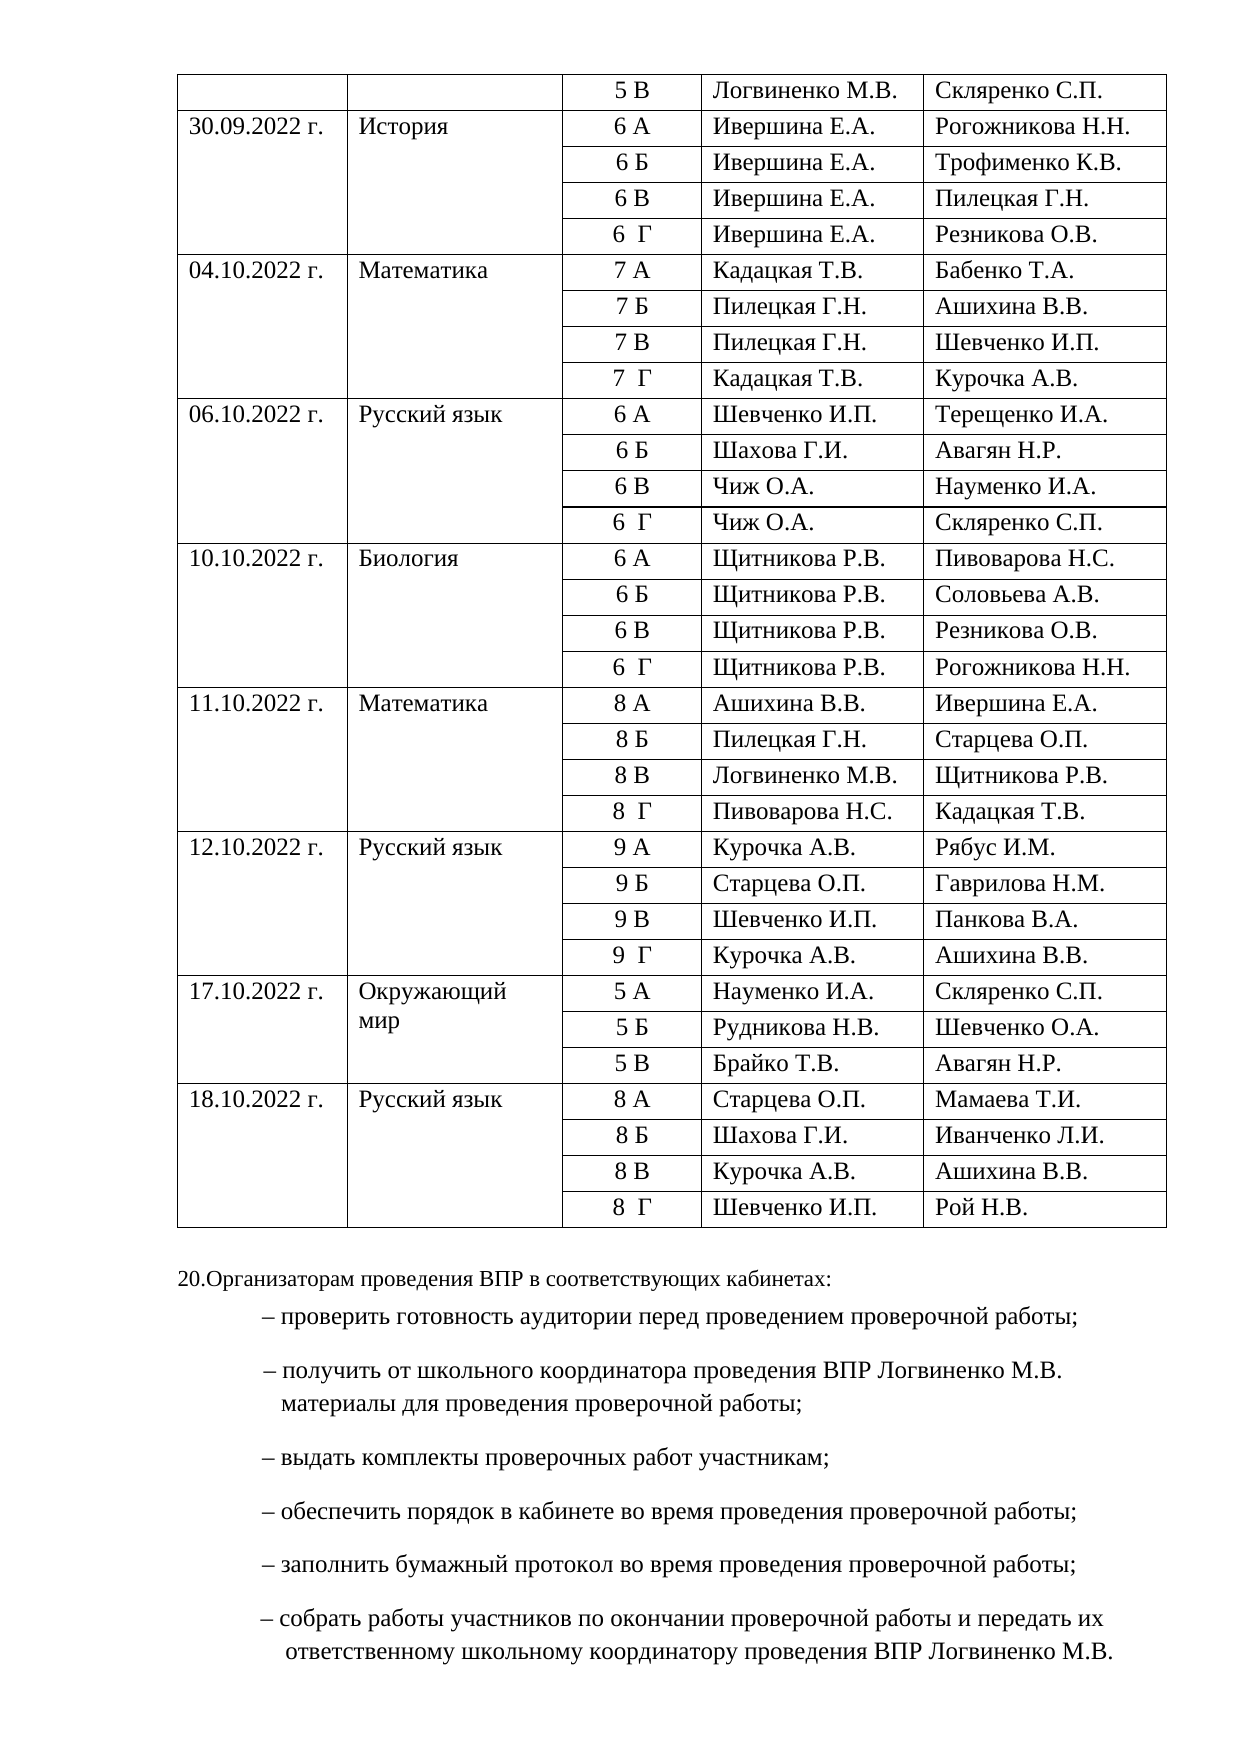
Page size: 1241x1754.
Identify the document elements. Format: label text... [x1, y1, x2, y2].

table_cell Авагян Н.Р. [924, 435, 1166, 470]
table_cell 6 А [563, 399, 701, 434]
table_cell Логвиненко М.В. [702, 760, 923, 795]
table_cell Резникова О.В. [924, 616, 1166, 651]
table_cell История [348, 111, 562, 254]
table_cell Старцева О.П. [924, 724, 1166, 759]
table_cell Рябус И.М. [924, 832, 1166, 867]
table_cell Русский язык [348, 832, 562, 975]
table_cell Ашихина В.В. [924, 1156, 1166, 1191]
table_cell 8 А [563, 688, 701, 723]
table_cell Рогожникова Н.Н. [924, 652, 1166, 687]
table_cell 6 В [563, 471, 701, 506]
table_cell Курочка А.В. [702, 1156, 923, 1191]
table_cell Шахова Г.И. [702, 435, 923, 470]
table_cell 9 Б [563, 868, 701, 903]
table_cell 6 В [563, 616, 701, 651]
table_cell Науменко И.А. [702, 976, 923, 1011]
table_cell Ивершина Е.А. [702, 183, 923, 218]
table_cell 8 Б [563, 724, 701, 759]
table_cell Пивоварова Н.С. [702, 796, 923, 831]
table_cell Бабенко Т.А. [924, 255, 1166, 290]
table_cell 7 А [563, 255, 701, 290]
table_cell 6 А [563, 111, 701, 146]
table_cell 30.09.2022 г. [178, 111, 347, 254]
table_cell 8 Г [563, 1192, 701, 1227]
table_cell 10.10.2022 г. [178, 544, 347, 687]
table_cell 7 Г [563, 363, 701, 398]
table_cell Чиж О.А. [702, 471, 923, 506]
table_cell Гаврилова Н.М. [924, 868, 1166, 903]
table_cell 8 А [563, 1084, 701, 1119]
table_cell 5 В [563, 1048, 701, 1083]
table_cell Соловьева А.В. [924, 580, 1166, 614]
table_cell 5 А [563, 976, 701, 1011]
table_cell Трофименко К.В. [924, 147, 1166, 182]
table_cell Биология [348, 544, 562, 687]
table_cell Ивершина Е.А. [924, 688, 1166, 723]
table_cell Математика [348, 688, 562, 831]
table_cell Шевченко И.П. [702, 1192, 923, 1227]
table_cell Кадацкая Т.В. [702, 363, 923, 398]
table_cell Иванченко Л.И. [924, 1120, 1166, 1155]
text 20.Организаторам проведения ВПР в соответствующих кабинетах: [177, 1265, 1152, 1291]
table_cell Терещенко И.А. [924, 399, 1166, 434]
table_cell Русский язык [348, 1084, 562, 1227]
table_cell Щитникова Р.В. [702, 544, 923, 578]
table_cell Чиж О.А. [702, 508, 923, 542]
table_cell 6 В [563, 183, 701, 218]
table_cell Панкова В.А. [924, 904, 1166, 939]
table_cell 5 В [563, 75, 701, 110]
table_cell Кадацкая Т.В. [702, 255, 923, 290]
table_cell 04.10.2022 г. [178, 255, 347, 398]
table_cell Пилецкая Г.Н. [702, 724, 923, 759]
table_cell 12.10.2022 г. [178, 832, 347, 975]
table_cell Рой Н.В. [924, 1192, 1166, 1227]
text – заполнить бумажный протокол во время проведения проверочной работы; [177, 1549, 1152, 1578]
text – обеспечить порядок в кабинете во время проведения проверочной работы; [177, 1496, 1152, 1524]
table_cell Шевченко И.П. [702, 904, 923, 939]
table_cell Окружающий мир [348, 976, 562, 1083]
table_cell Скляренко С.П. [924, 508, 1166, 542]
table_cell Старцева О.П. [702, 1084, 923, 1119]
table_cell Старцева О.П. [702, 868, 923, 903]
table_cell Курочка А.В. [702, 940, 923, 975]
text – выдать комплекты проверочных работ участникам; [177, 1442, 1152, 1471]
table_cell Скляренко С.П. [924, 976, 1166, 1011]
table_cell Брайко Т.В. [702, 1048, 923, 1083]
table_cell Щитникова Р.В. [702, 652, 923, 687]
table_cell 7 Б [563, 291, 701, 326]
table_cell Резникова О.В. [924, 219, 1166, 254]
text – проверить готовность аудитории перед проведением проверочной работы; [177, 1301, 1152, 1330]
table_cell 5 Б [563, 1012, 701, 1047]
table_cell Пилецкая Г.Н. [924, 183, 1166, 218]
table_cell 6 Б [563, 580, 701, 614]
table_cell 6 А [563, 544, 701, 578]
table_cell Логвиненко М.В. [702, 75, 923, 110]
table_cell Шевченко И.П. [702, 399, 923, 434]
table_cell Ивершина Е.А. [702, 219, 923, 254]
table_cell 7 В [563, 327, 701, 362]
table_cell Кадацкая Т.В. [924, 796, 1166, 831]
table_cell Шевченко И.П. [924, 327, 1166, 362]
text – собрать работы участников по окончании проверочной работы и передать их ответственному школьному координатору проведения ВПР Логвиненко М.В. [260, 1603, 1152, 1665]
table_cell Пилецкая Г.Н. [702, 291, 923, 326]
table_cell 6 Б [563, 435, 701, 470]
table_cell Шахова Г.И. [702, 1120, 923, 1155]
table_cell Курочка А.В. [702, 832, 923, 867]
table_cell 6 Г [563, 652, 701, 687]
table_cell Щитникова Р.В. [702, 616, 923, 651]
table_cell 6 Б [563, 147, 701, 182]
table_cell Шевченко О.А. [924, 1012, 1166, 1047]
table_cell 06.10.2022 г. [178, 399, 347, 542]
table_cell Скляренко С.П. [924, 75, 1166, 110]
table_cell Ашихина В.В. [702, 688, 923, 723]
table_cell 6 Г [563, 219, 701, 254]
table_cell Курочка А.В. [924, 363, 1166, 398]
table_cell 8 Б [563, 1120, 701, 1155]
text – получить от школьного координатора проведения ВПР Логвиненко М.В. материалы для проведения проверочной работы; [263, 1355, 1152, 1417]
table_cell 8 В [563, 1156, 701, 1191]
table_cell Щитникова Р.В. [702, 580, 923, 614]
table_cell Ашихина В.В. [924, 940, 1166, 975]
table_cell Русский язык [348, 399, 562, 542]
table_cell 8 Г [563, 796, 701, 831]
table_cell Ивершина Е.А. [702, 111, 923, 146]
table_cell Пилецкая Г.Н. [702, 327, 923, 362]
table_cell Авагян Н.Р. [924, 1048, 1166, 1083]
table_cell Ивершина Е.А. [702, 147, 923, 182]
table_cell Рогожникова Н.Н. [924, 111, 1166, 146]
table_cell 9 Г [563, 940, 701, 975]
table_cell Мамаева Т.И. [924, 1084, 1166, 1119]
table_cell 11.10.2022 г. [178, 688, 347, 831]
table_cell 18.10.2022 г. [178, 1084, 347, 1227]
table_cell 17.10.2022 г. [178, 976, 347, 1083]
table_cell Рудникова Н.В. [702, 1012, 923, 1047]
table_cell Щитникова Р.В. [924, 760, 1166, 795]
table_cell Пивоварова Н.С. [924, 544, 1166, 578]
table_cell 9 В [563, 904, 701, 939]
table_cell Ашихина В.В. [924, 291, 1166, 326]
table_cell Науменко И.А. [924, 471, 1166, 506]
table_cell 6 Г [563, 508, 701, 542]
table_cell 8 В [563, 760, 701, 795]
table_cell 9 А [563, 832, 701, 867]
table_cell Математика [348, 255, 562, 398]
